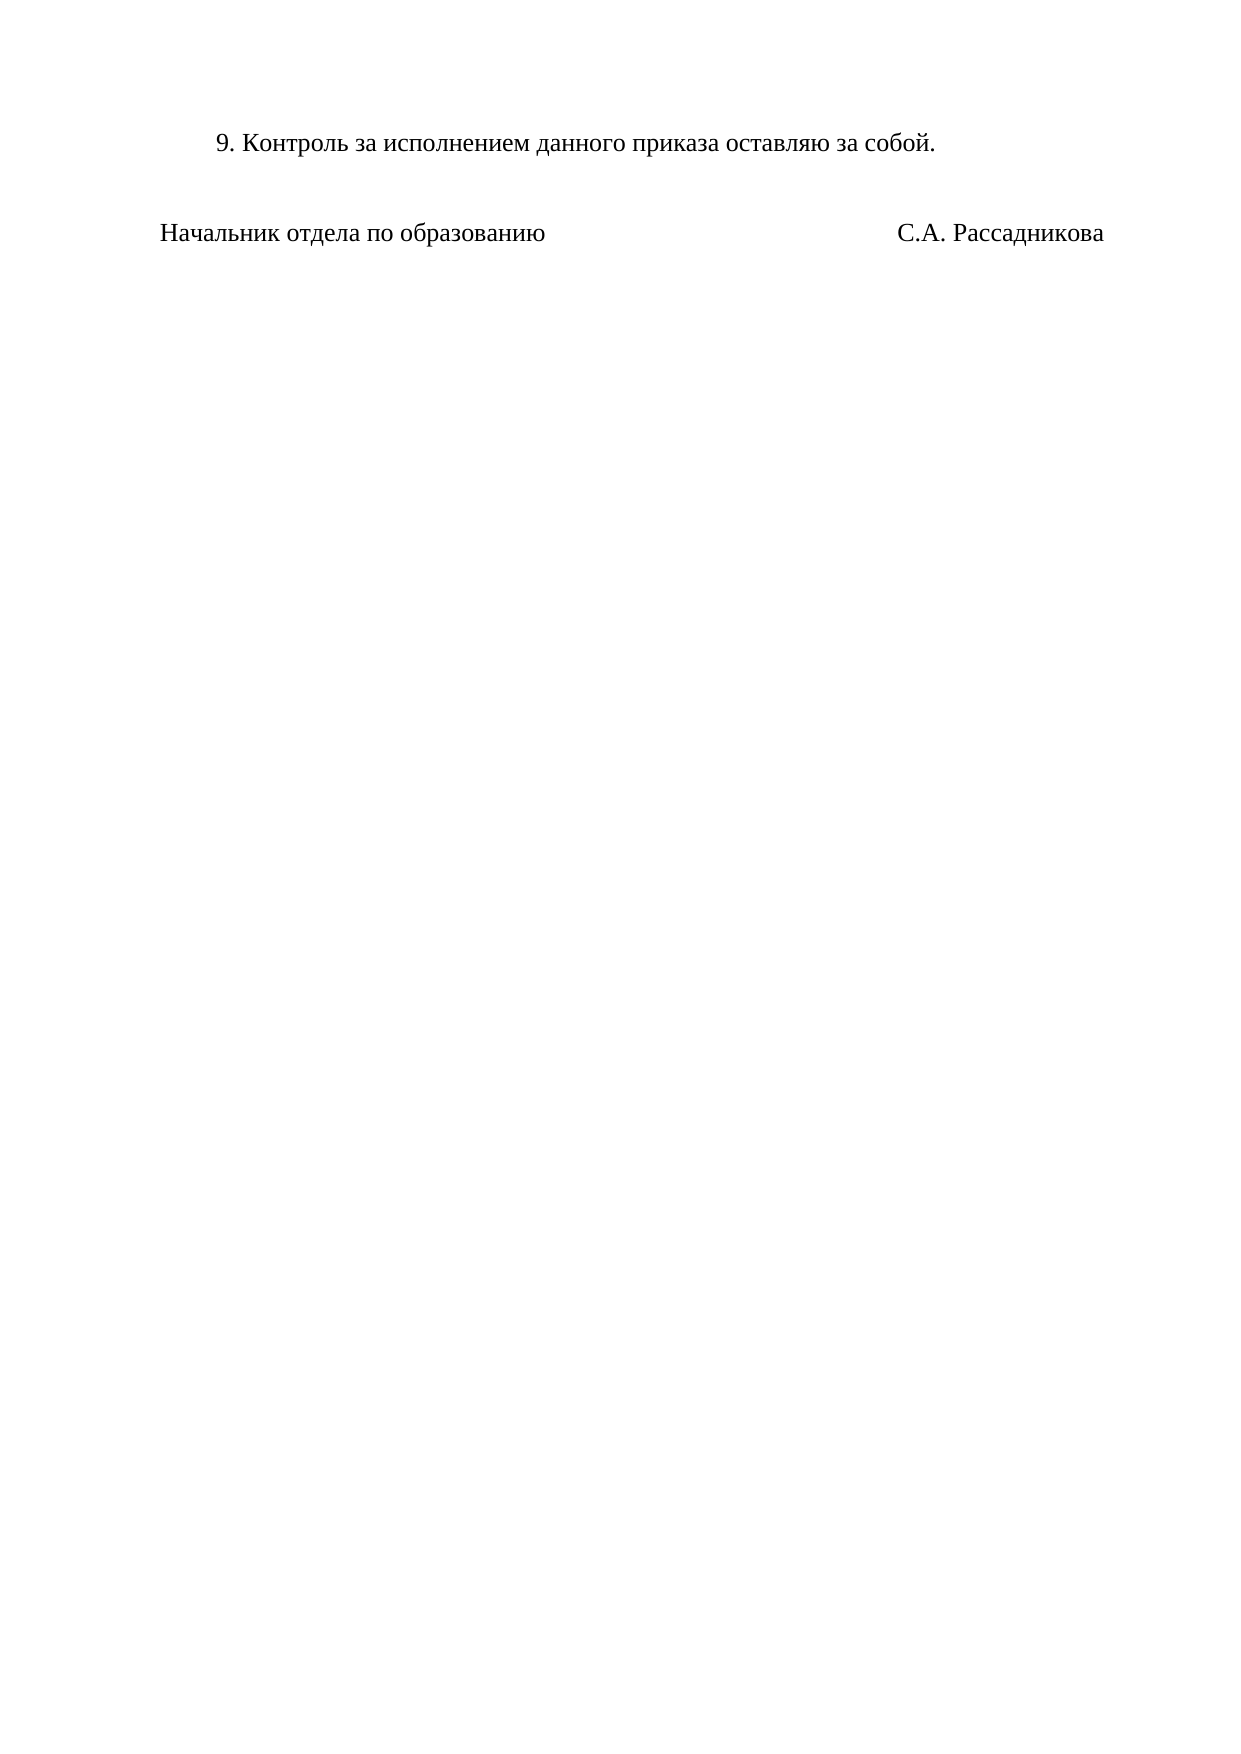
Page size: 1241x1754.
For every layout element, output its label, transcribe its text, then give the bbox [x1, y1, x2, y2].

text Начальник отдела по образованию С.А. Рассадникова [159, 217, 1163, 247]
text 9. Контроль за исполнением данного приказа оставляю за собой. [159, 127, 1152, 157]
